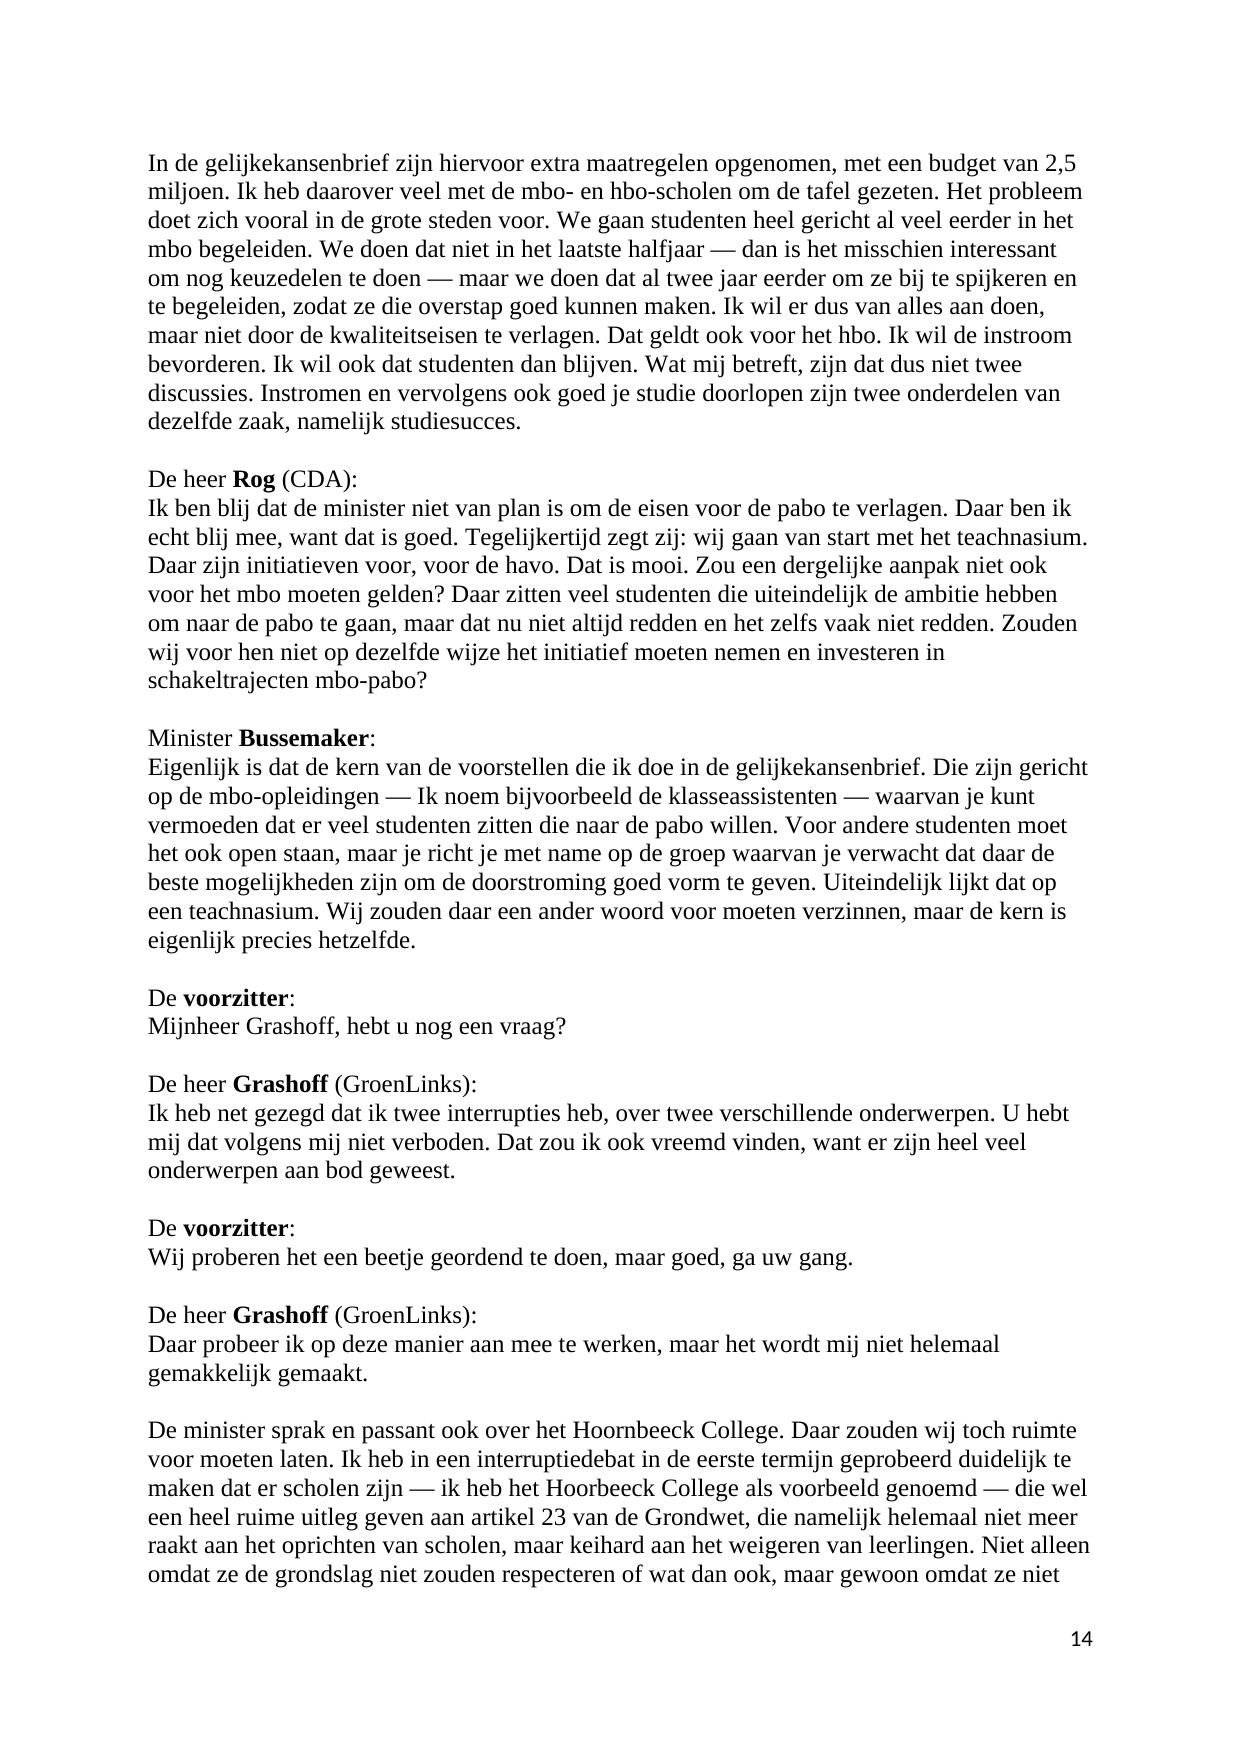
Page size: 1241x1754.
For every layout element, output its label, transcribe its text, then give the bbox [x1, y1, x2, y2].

text De heer Rog (CDA): Ik ben blij dat de minister niet van plan is om de eisen voor de pabo te verlagen. Daar ben ik echt blij mee, want dat is goed. Tegelijkertijd zegt zij: wij gaan van start met het teachnasium. Daar zijn initiatieven voor, voor de havo. Dat is mooi. Zou een dergelijke aanpak niet ook voor het mbo moeten gelden? Daar zitten veel studenten die uiteindelijk de ambitie hebben om naar de pabo te gaan, maar dat nu niet altijd redden en het zelfs vaak niet redden. Zouden wij voor hen niet op dezelfde wijze het initiatief moeten nemen en investeren in schakeltrajecten mbo-pabo? [148, 464, 1093, 694]
text De voorzitter: Wij proberen het een beetje geordend te doen, maar goed, ga uw gang. [148, 1213, 1093, 1271]
text In de gelijkekansenbrief zijn hiervoor extra maatregelen opgenomen, met een budget van 2,5 miljoen. Ik heb daarover veel met de mbo- en hbo-scholen om de tafel gezeten. Het probleem doet zich vooral in de grote steden voor. We gaan studenten heel gericht al veel eerder in het mbo begeleiden. We doen dat niet in het laatste halfjaar — dan is het misschien interessant om nog keuzedelen te doen — maar we doen dat al twee jaar eerder om ze bij te spijkeren en te begeleiden, zodat ze die overstap goed kunnen maken. Ik wil er dus van alles aan doen, maar niet door de kwaliteitseisen te verlagen. Dat geldt ook voor het hbo. Ik wil de instroom bevorderen. Ik wil ook dat studenten dan blijven. Wat mij betreft, zijn dat dus niet twee discussies. Instromen en vervolgens ook goed je studie doorlopen zijn twee onderdelen van dezelfde zaak, namelijk studiesucces. [148, 148, 1093, 435]
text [148, 1416, 1093, 1588]
text Minister Bussemaker: Eigenlijk is dat de kern van de voorstellen die ik doe in de gelijkekansenbrief. Die zijn gericht op de mbo-opleidingen — Ik noem bijvoorbeeld de klasseassistenten — waarvan je kunt vermoeden dat er veel studenten zitten die naar de pabo willen. Voor andere studenten moet het ook open staan, maar je richt je met name op de groep waarvan je verwacht dat daar de beste mogelijkheden zijn om de doorstroming goed vorm te geven. Uiteindelijk lijkt dat op een teachnasium. Wij zouden daar een ander woord voor moeten verzinnen, maar de kern is eigenlijk precies hetzelfde. [148, 723, 1093, 953]
text De voorzitter: Mijnheer Grashoff, hebt u nog een vraag? [148, 983, 1093, 1040]
text De heer Grashoff (GroenLinks): Ik heb net gezegd dat ik twee interrupties heb, over twee verschillende onderwerpen. U hebt mij dat volgens mij niet verboden. Dat zou ik ook vreemd vinden, want er zijn heel veel onderwerpen aan bod geweest. [148, 1069, 1093, 1184]
text De heer Grashoff (GroenLinks): Daar probeer ik op deze manier aan mee te werken, maar het wordt mij niet helemaal gemakkelijk gemaakt. [148, 1300, 1093, 1386]
